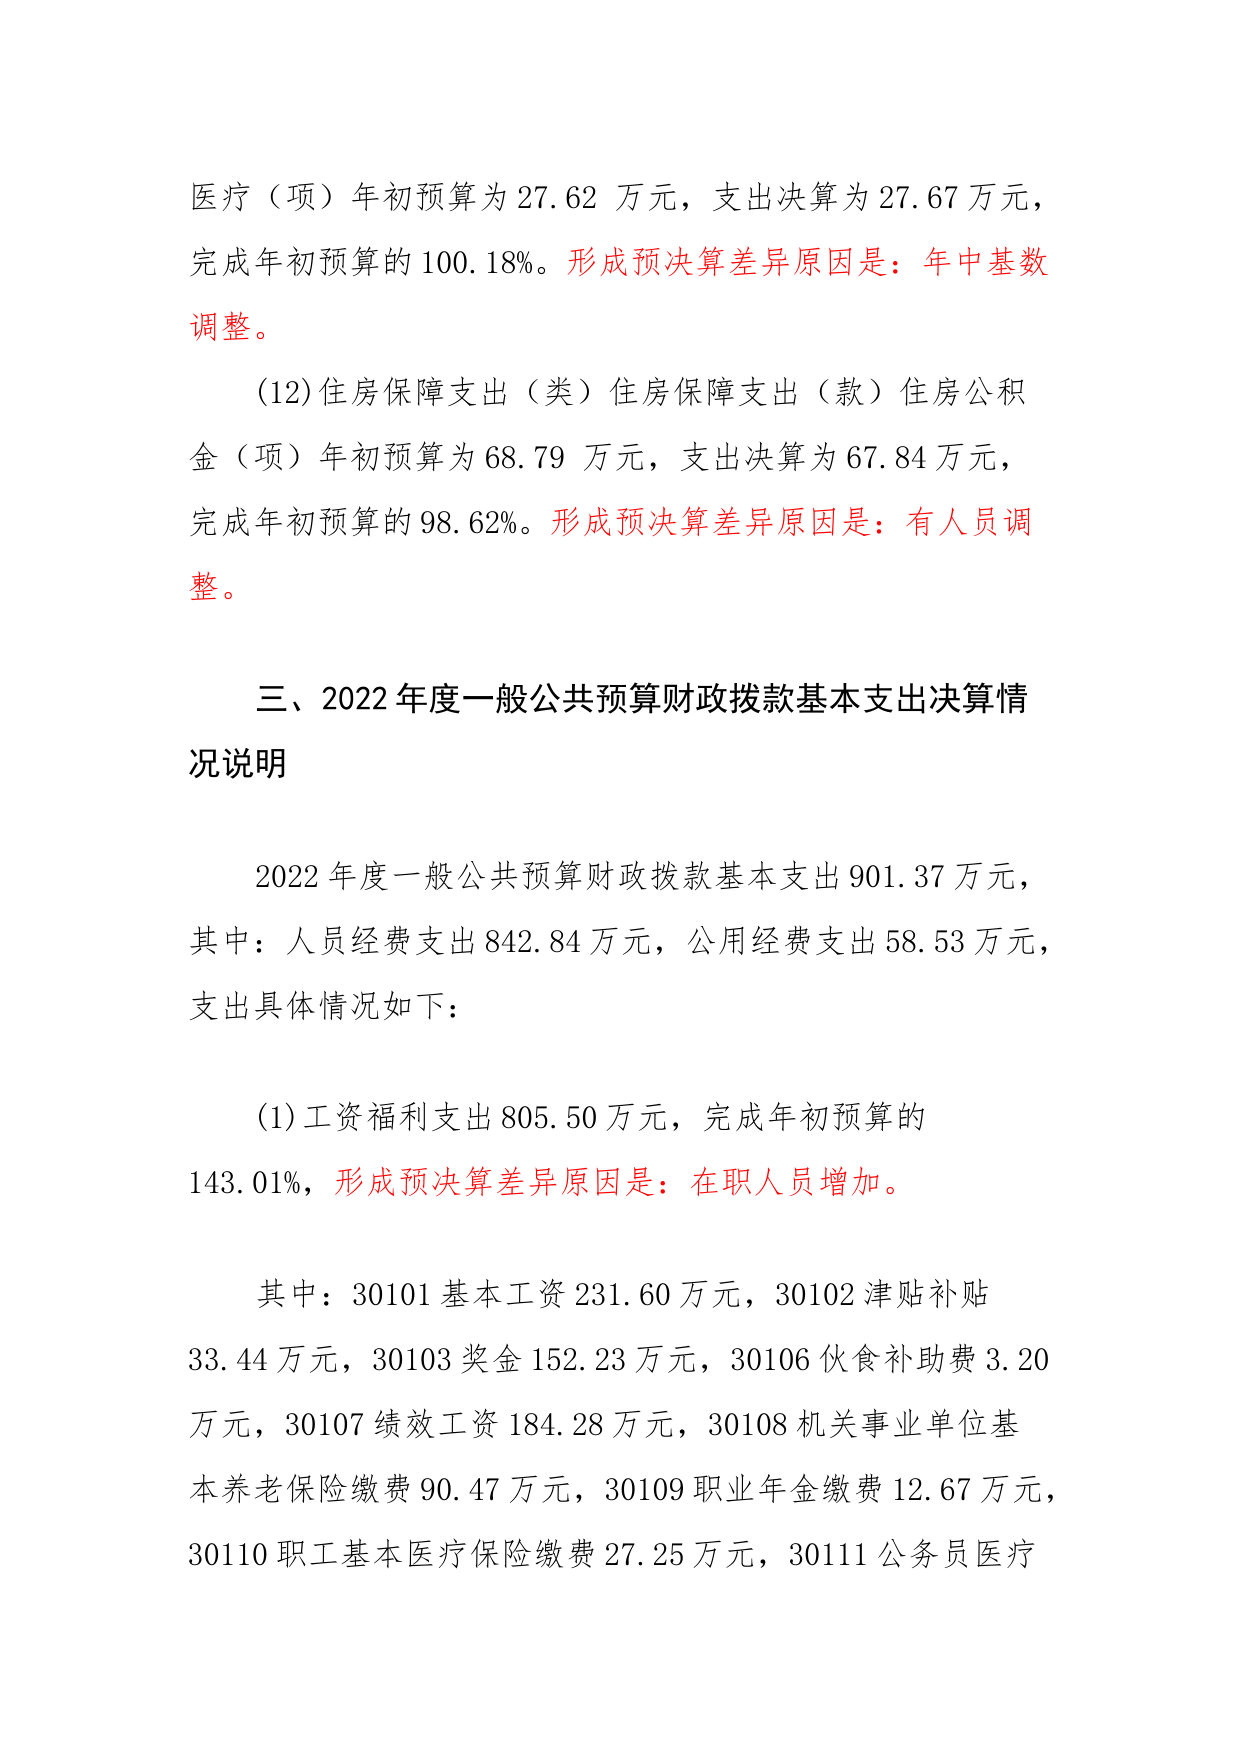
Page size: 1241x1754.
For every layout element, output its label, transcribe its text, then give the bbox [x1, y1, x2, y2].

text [187, 162, 1053, 357]
text 三、2022年度一般公共预算财政拨款基本支出决算情况说明 [187, 664, 1053, 794]
text (12)住房保障支出（类）住房保障支出（款）住房公积金（项）年初预算为68.79 万元，支出决算为67.84万元，完成年初预算的98.62%。形成预决算差异原因是：有人员调整。 [187, 357, 1053, 617]
text (1)工资福利支出805.50万元，完成年初预算的143.01%，形成预决算差异原因是：在职人员增加。 [187, 1083, 1053, 1213]
text 2022年度一般公共预算财政拨款基本支出901.37万元，其中：人员经费支出842.84万元，公用经费支出58.53万元，支出具体情况如下： [187, 841, 1053, 1036]
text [187, 1259, 1053, 1584]
